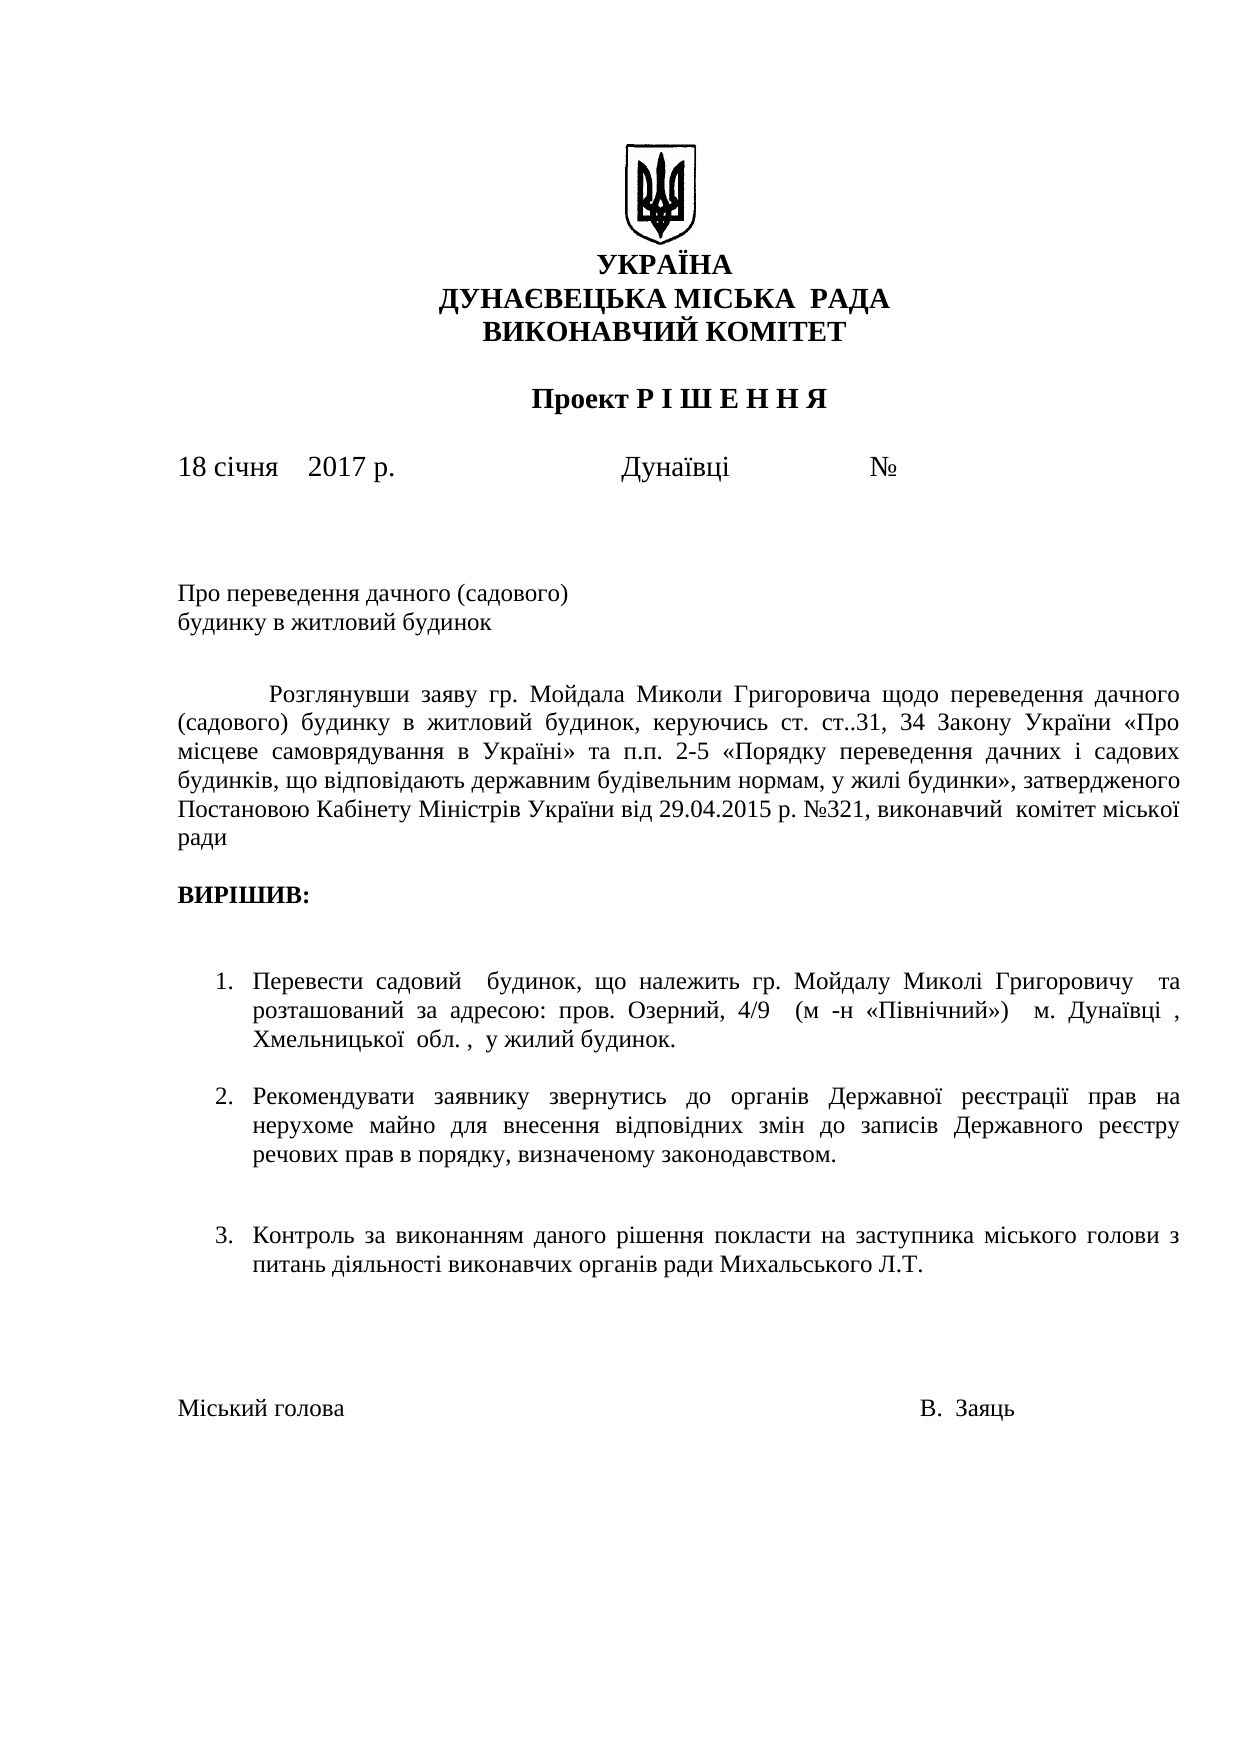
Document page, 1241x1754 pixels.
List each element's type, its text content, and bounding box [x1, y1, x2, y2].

list Перевести садовий будинок, що належить гр. Мойдалу Миколі Григоровичу та розташований за адресою: пров. Озерний, 4/9 (м -н «Північний») м. Дунаївці , Хмельницької обл. , у жилий будинок. [215, 966, 1181, 1052]
picture [625, 144, 697, 245]
text Розглянувши заяву гр. Мойдала Миколи Григоровича щодо переведення дачного (садового) будинку в житловий будинок, керуючись ст. ст..31, 34 Закону України «Про місцеве самоврядування в Україні» та п.п. 2-5 «Порядку переведення дачних і садових будинків, що відповідають державним будівельним нормам, у жилі будинки», затвердженого Постановою Кабінету Міністрів України від 29.04.2015 р. №321, виконавчий комітет міської ради [177, 679, 1181, 851]
text виконавчий комітет [147, 314, 1181, 348]
list Контроль за виконанням даного рішення покласти на заступника міського голови з питань діяльності виконавчих органів ради Михальського Л.Т. [215, 1221, 1181, 1278]
text Міський голова В. Заяць [177, 1393, 1176, 1422]
text 18 січня 2017 р. Дунаївці № [177, 449, 1181, 482]
text Дунаєвецька міська рада [147, 281, 1181, 314]
text УКРАЇНА [147, 247, 1181, 281]
text будинку в житловий будинок [177, 607, 1181, 636]
list Рекомендувати заявнику звернутись до органів Державної реєстрації прав на нерухоме майно для внесення відповідних змін до записів Державного реєстру речових прав в порядку, визначеному законодавством. [215, 1081, 1181, 1167]
text Про переведення дачного (садового) [177, 578, 1181, 607]
text Проект Р І Ш Е Н Н Я [177, 382, 1181, 415]
text ВИРІШИВ: [177, 880, 1181, 909]
